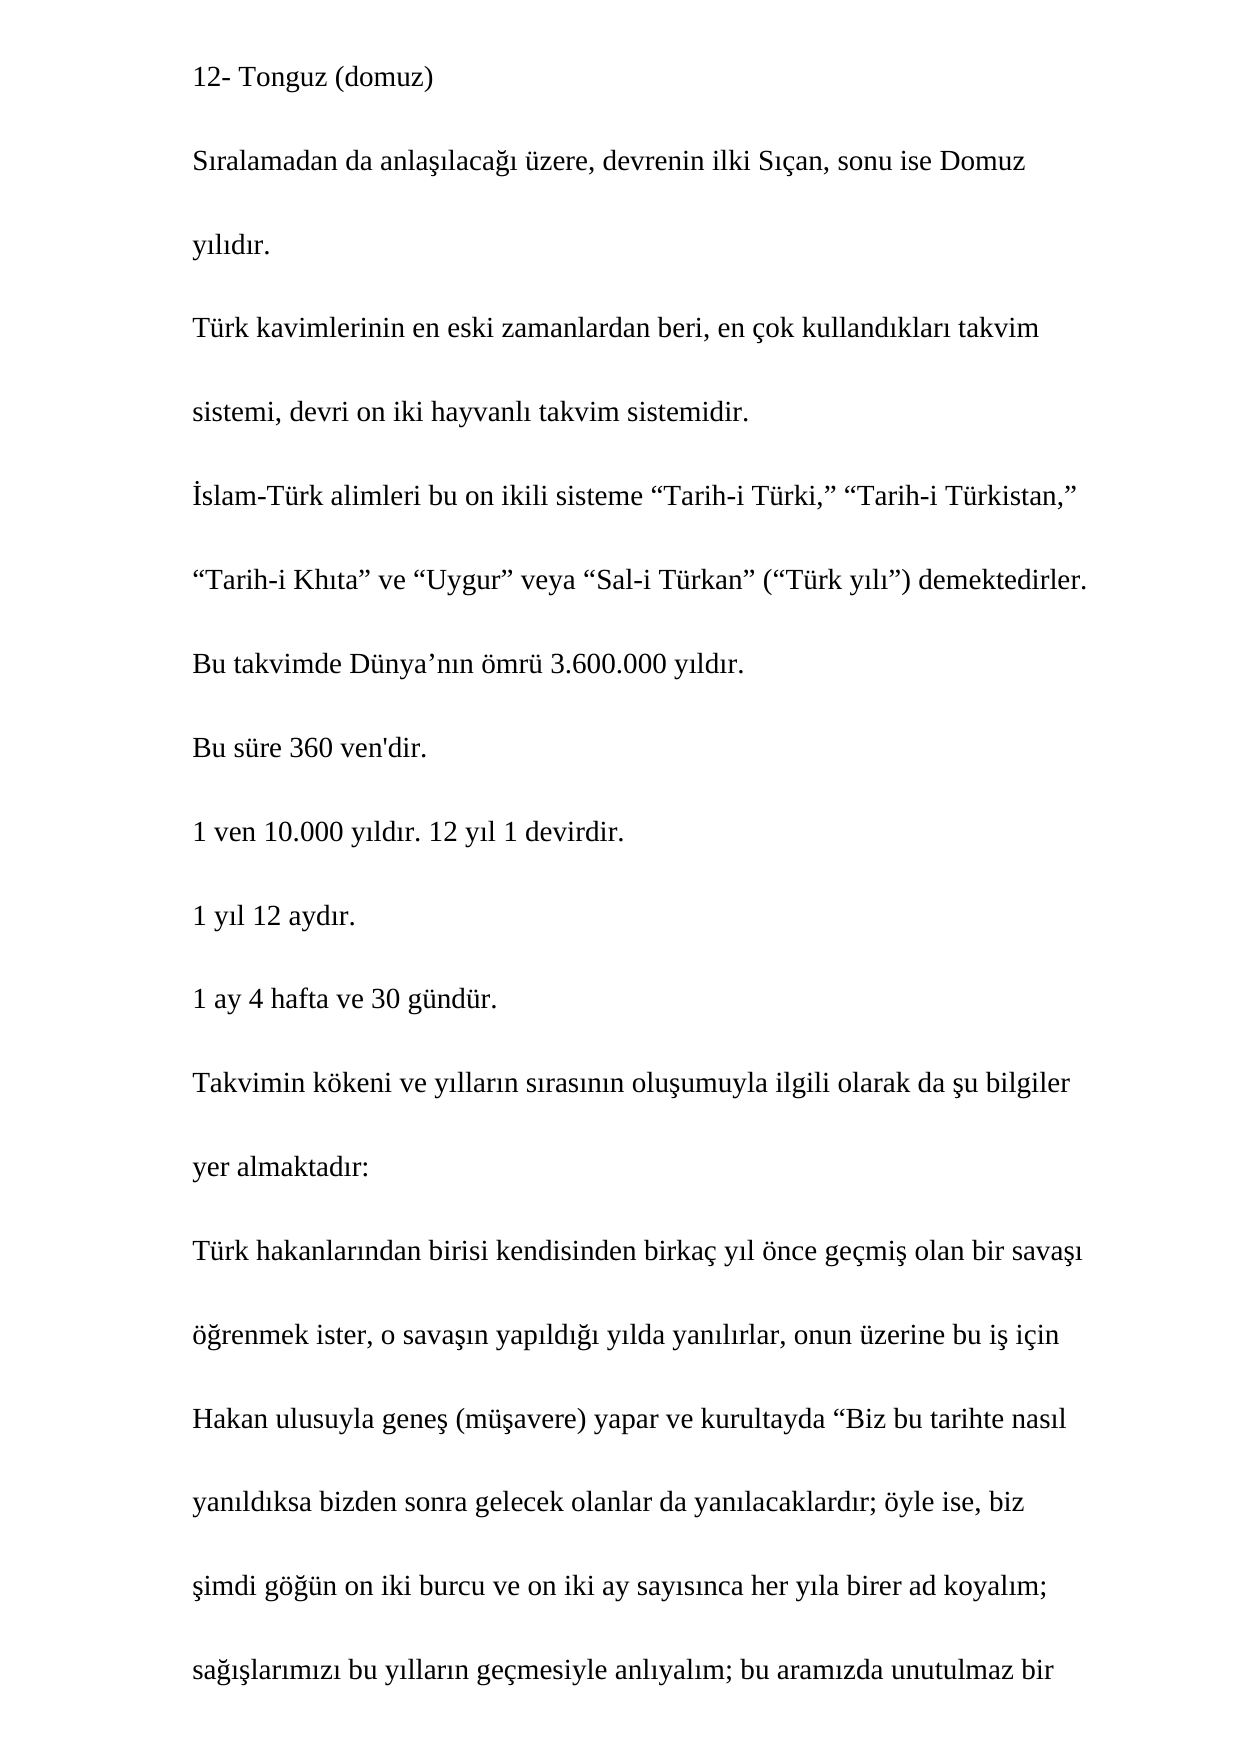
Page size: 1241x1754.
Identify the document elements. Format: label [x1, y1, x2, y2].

text [148, 59, 1093, 1686]
